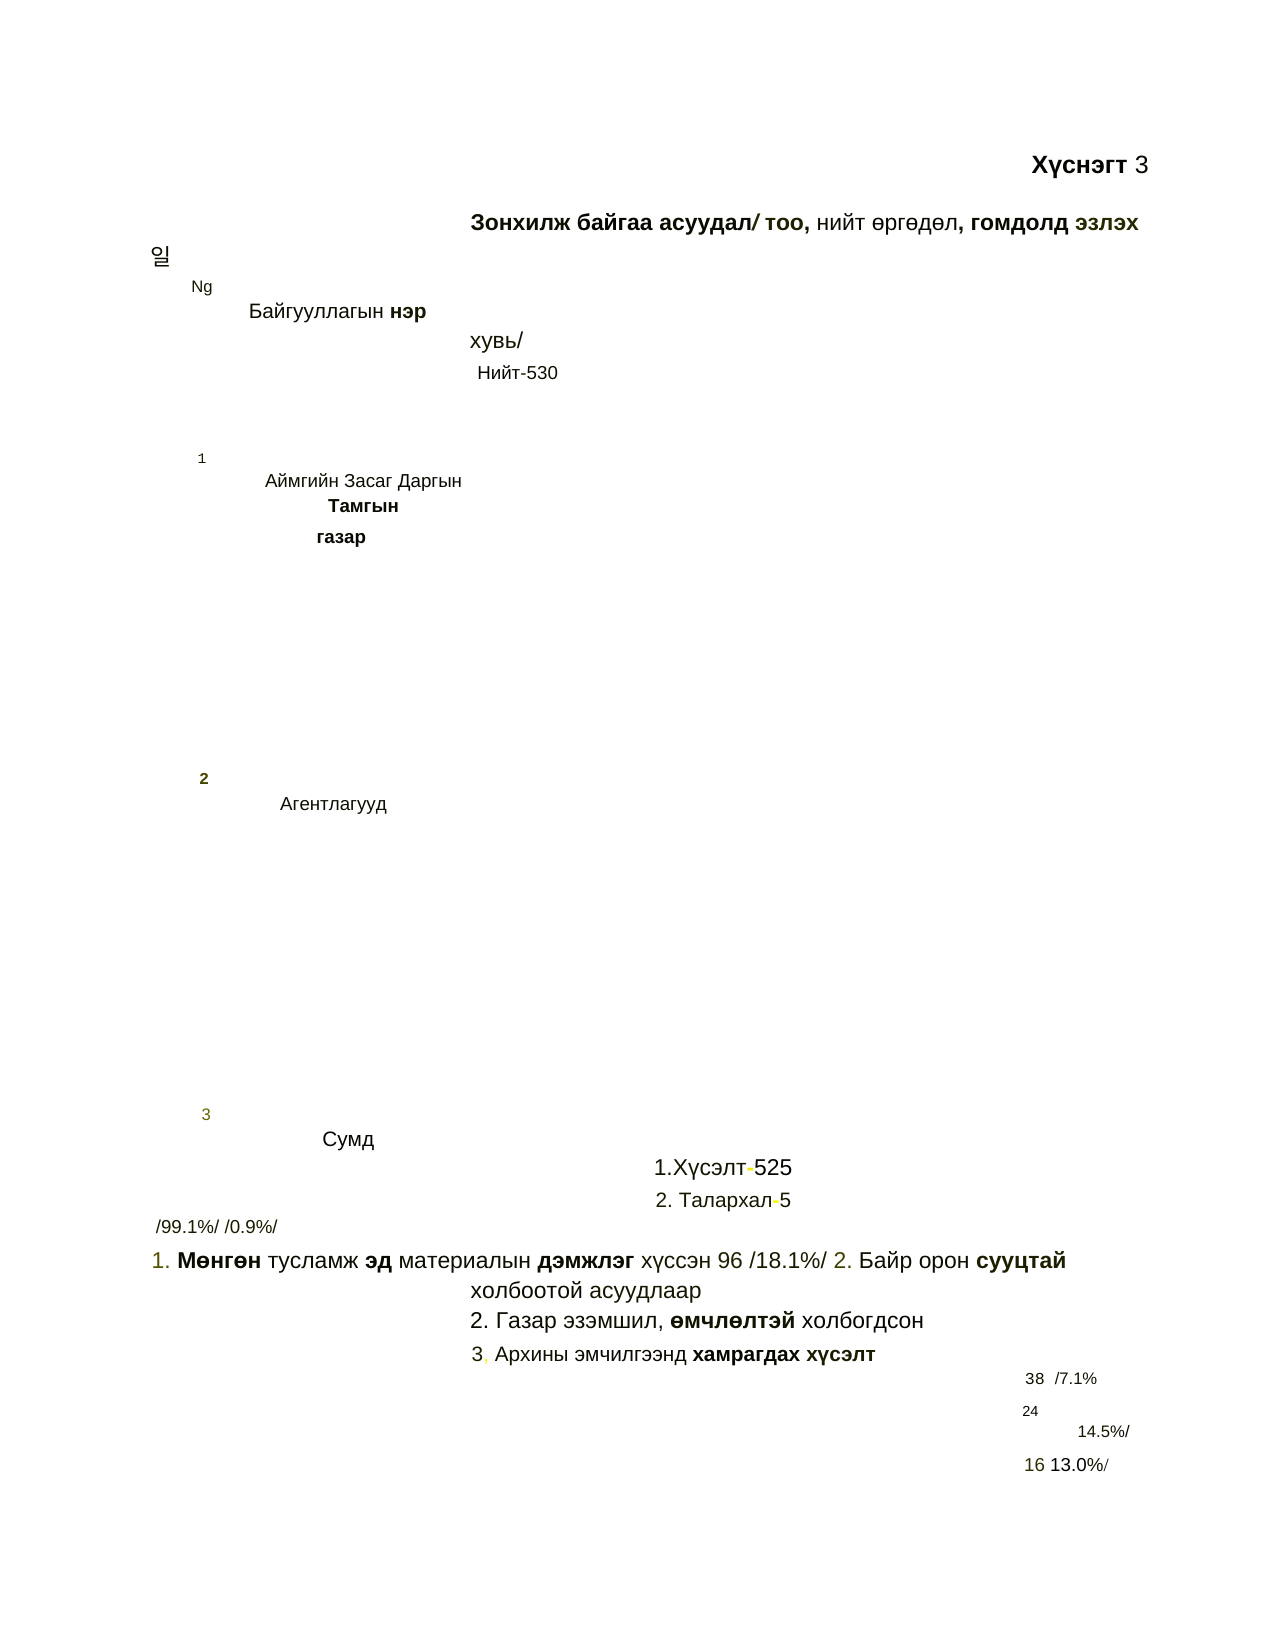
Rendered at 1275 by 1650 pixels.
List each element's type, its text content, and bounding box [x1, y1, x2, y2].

text 3 [201, 1105, 255, 1124]
text Ng [191, 277, 257, 296]
text газар [316, 526, 414, 547]
text 1 [197, 451, 247, 468]
text Зонхилж байгаа асуудал/ тоо, нийт өргөдөл, гомдолд эзлэх [470, 209, 1146, 235]
text Сумд [322, 1127, 419, 1151]
text 38 /7.1% [1024, 1369, 1174, 1389]
text Аймгийн Засаг Даргын Тамгын [260, 470, 467, 517]
text Байгууллагын нэр [248, 299, 482, 323]
text Агентлагууд [280, 793, 453, 814]
text 2 [199, 771, 252, 790]
text 2. Талархал-5 [655, 1188, 837, 1212]
text Нийт-530 [477, 361, 614, 383]
text /99.1%/ /0.9%/ [156, 1216, 957, 1237]
text 16 13.0%/ [1024, 1454, 1187, 1475]
text 24 [1022, 1402, 1088, 1419]
text 2. Газар эзэмшил, өмчлөлтэй холбогдсон [470, 1307, 947, 1333]
text 14.5%/ [1077, 1422, 1186, 1441]
text 3, Архины эмчилгээнд хамрагдах хүсэлт [471, 1341, 937, 1365]
text хувь/ [469, 327, 563, 353]
text 1. Мөнгөн тусламж эд материалын дэмжлэг хүссэн 96 /18.1%/ 2. Байр орон сууцтай холбоотой асуудлаар [151, 1247, 1183, 1303]
text 일 [150, 239, 1125, 272]
text Хүснэгт 3 [1031, 150, 1180, 179]
text 1.Хүсэлт-525 [653, 1154, 836, 1181]
